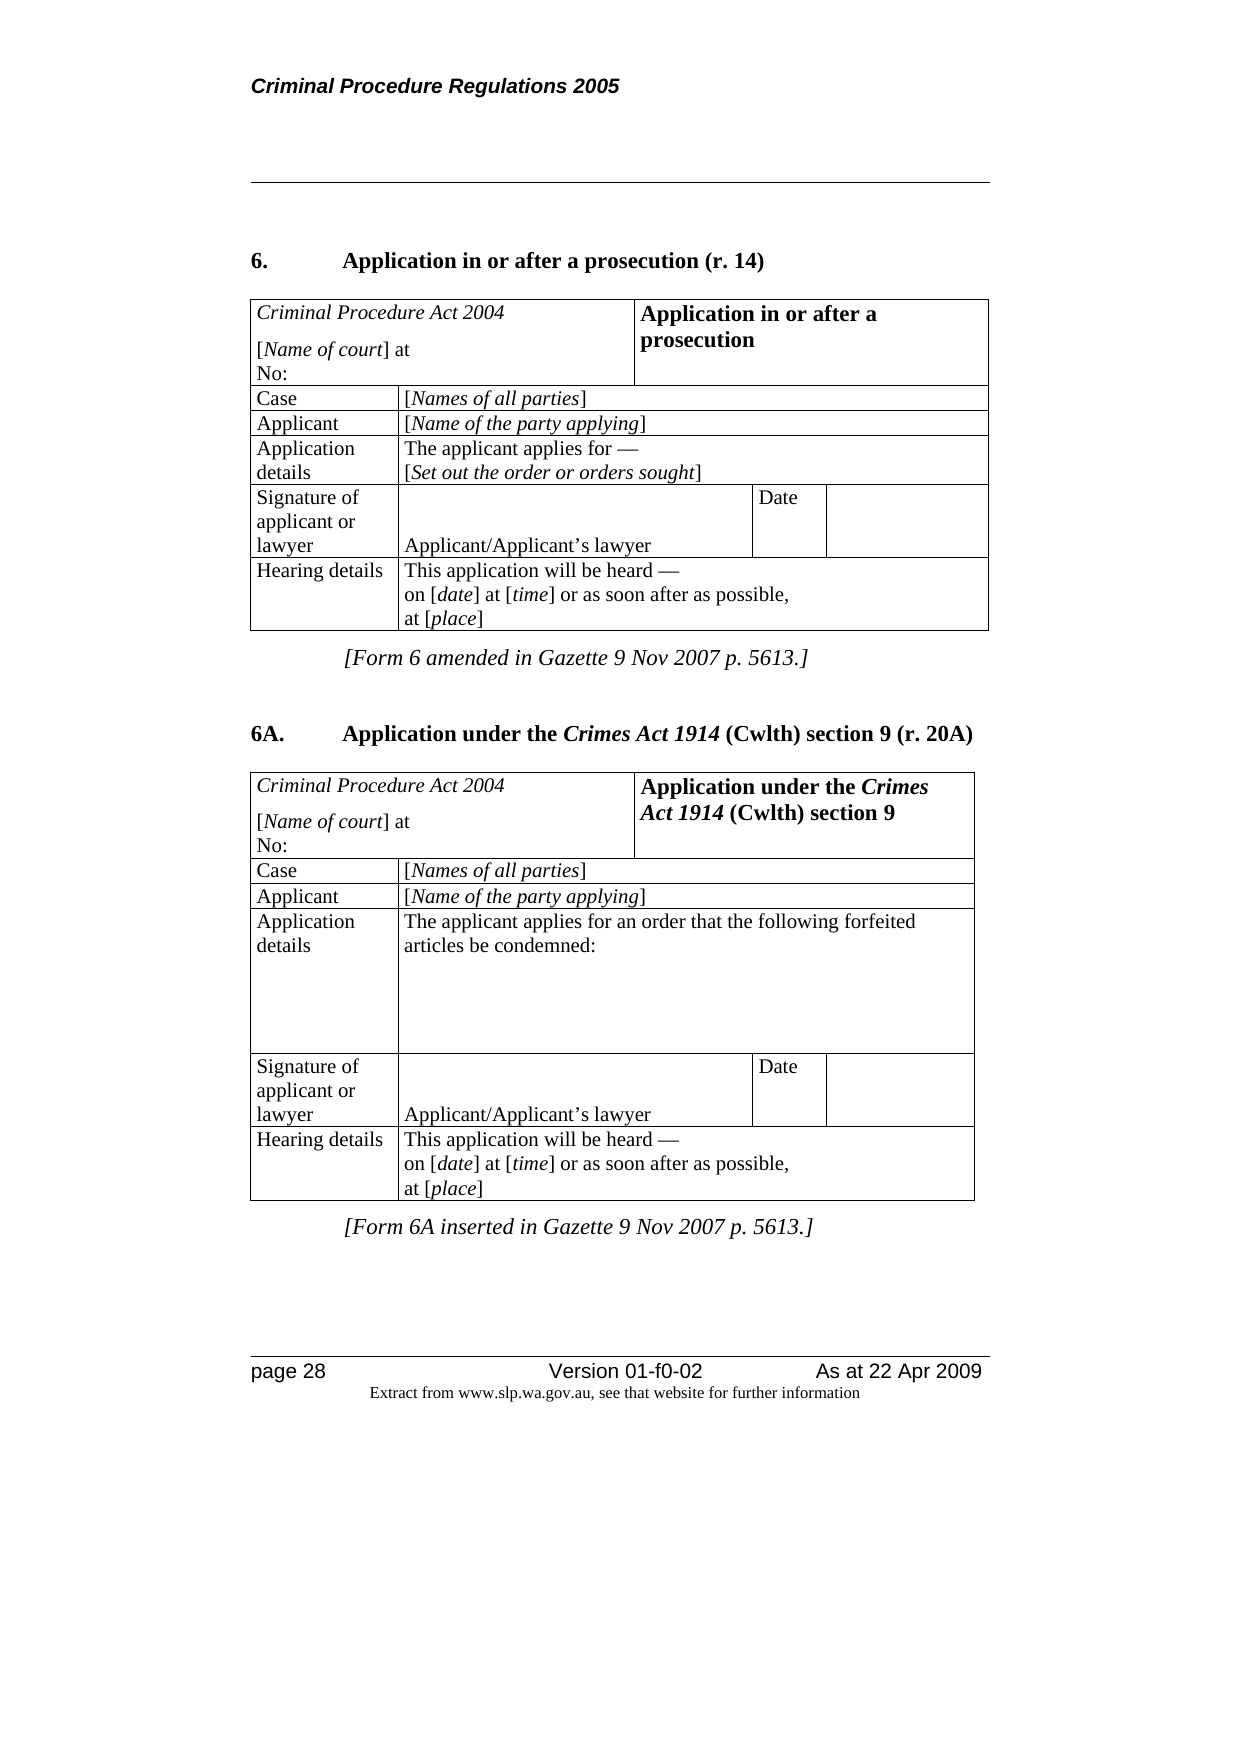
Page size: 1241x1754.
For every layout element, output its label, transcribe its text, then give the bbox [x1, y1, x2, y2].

table_cell The applicant applies for an order that the following forfeited articles be condemned: [399, 909, 974, 1053]
table_cell [827, 1054, 974, 1126]
table_header Criminal Procedure Act 2004 [Name of court] at No: [251, 300, 634, 384]
table_cell Hearing details [251, 558, 398, 630]
subtitle 6A. Application under the Crimes Act 1914 (Cwlth) section 9 (r. 20A) [251, 720, 990, 747]
table_cell [Names of all parties] [399, 859, 974, 882]
table_cell Applicant/Applicant’s lawyer [399, 1054, 752, 1126]
table_cell This application will be heard — on [date] at [time] or as soon after as possible, at [place] [399, 1127, 974, 1199]
table_cell Date [753, 1054, 826, 1126]
table_cell Hearing details [251, 1127, 398, 1199]
table_cell Applicant [251, 884, 398, 908]
text [Form 6 amended in Gazette 9 Nov 2007 p. 5613.] [251, 644, 990, 670]
table_cell [Name of the party applying] [399, 884, 974, 908]
subtitle 6. Application in or after a prosecution (r. 14) [251, 247, 990, 274]
table_cell Applicant [251, 411, 398, 435]
text [Form 6A inserted in Gazette 9 Nov 2007 p. 5613.] [251, 1213, 990, 1239]
table_cell Date [753, 485, 826, 557]
table_cell [827, 485, 988, 557]
table_cell Signature of applicant or lawyer [251, 1054, 398, 1126]
table_header Application in or after a prosecution [635, 300, 988, 384]
table_cell Case [251, 859, 398, 882]
table_header Application under the Crimes Act 1914 (Cwlth) section 9 [635, 773, 974, 857]
table_cell The applicant applies for — [Set out the order or orders sought] [399, 436, 988, 484]
table_cell Application details [251, 436, 398, 484]
table_cell Application details [251, 909, 398, 1053]
table_cell [Name of the party applying] [399, 411, 988, 435]
table_cell Signature of applicant or lawyer [251, 485, 398, 557]
table_cell Case [251, 386, 398, 410]
table_cell Applicant/Applicant’s lawyer [399, 485, 752, 557]
table_header Criminal Procedure Act 2004 [Name of court] at No: [251, 773, 634, 857]
table_cell This application will be heard — on [date] at [time] or as soon after as possible, at [place] [399, 558, 988, 630]
table_cell [Names of all parties] [399, 386, 988, 410]
